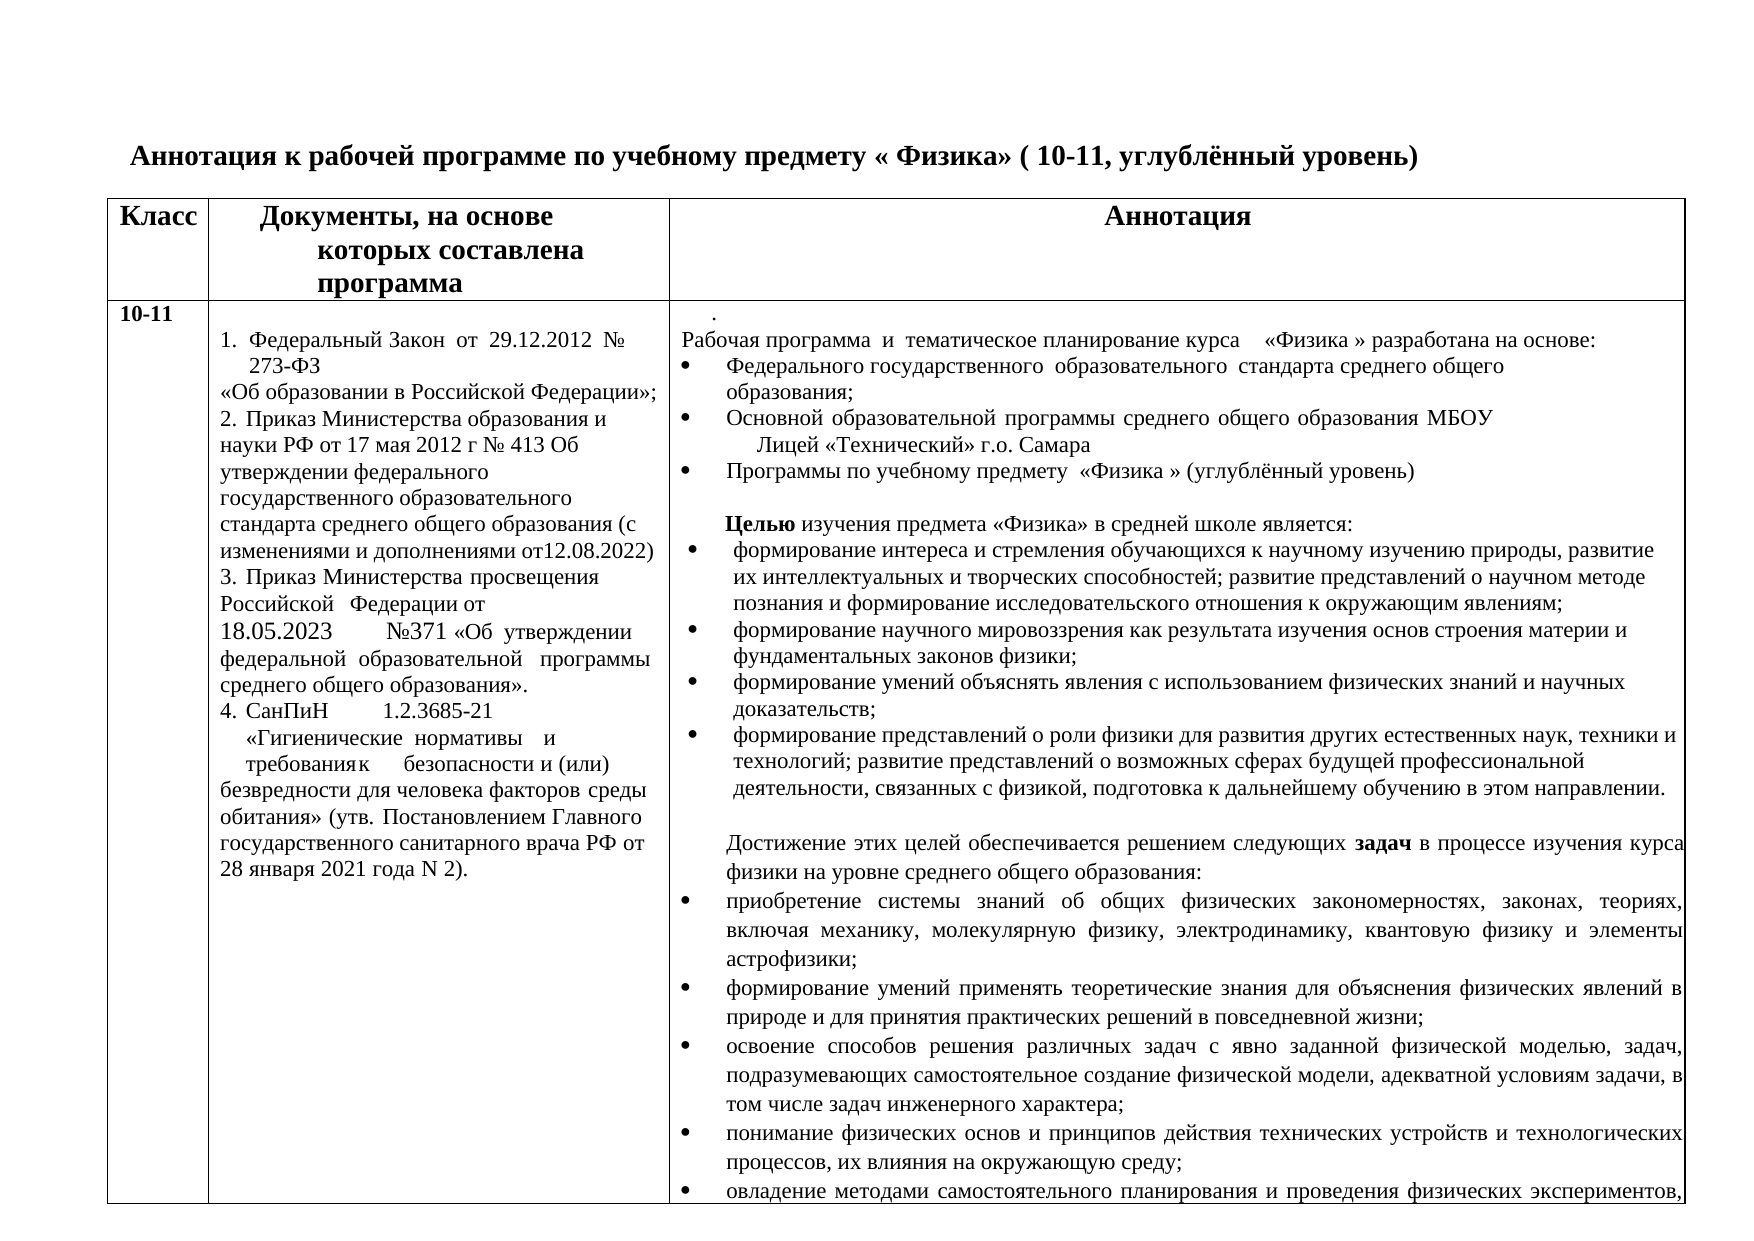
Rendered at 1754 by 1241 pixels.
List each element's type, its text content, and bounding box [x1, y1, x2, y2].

table_header Класс [108, 199, 208, 299]
table_header Аннотация [670, 199, 1684, 299]
text Аннотация к рабочей программе по учебному предмету « Физика» ( 10-11, углублённый уровень) [129, 138, 1539, 172]
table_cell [209, 301, 669, 1203]
table_header Документы, на основе которых составлена программа [209, 199, 669, 299]
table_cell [670, 301, 1684, 1203]
table_cell 10-11 [108, 301, 208, 1203]
